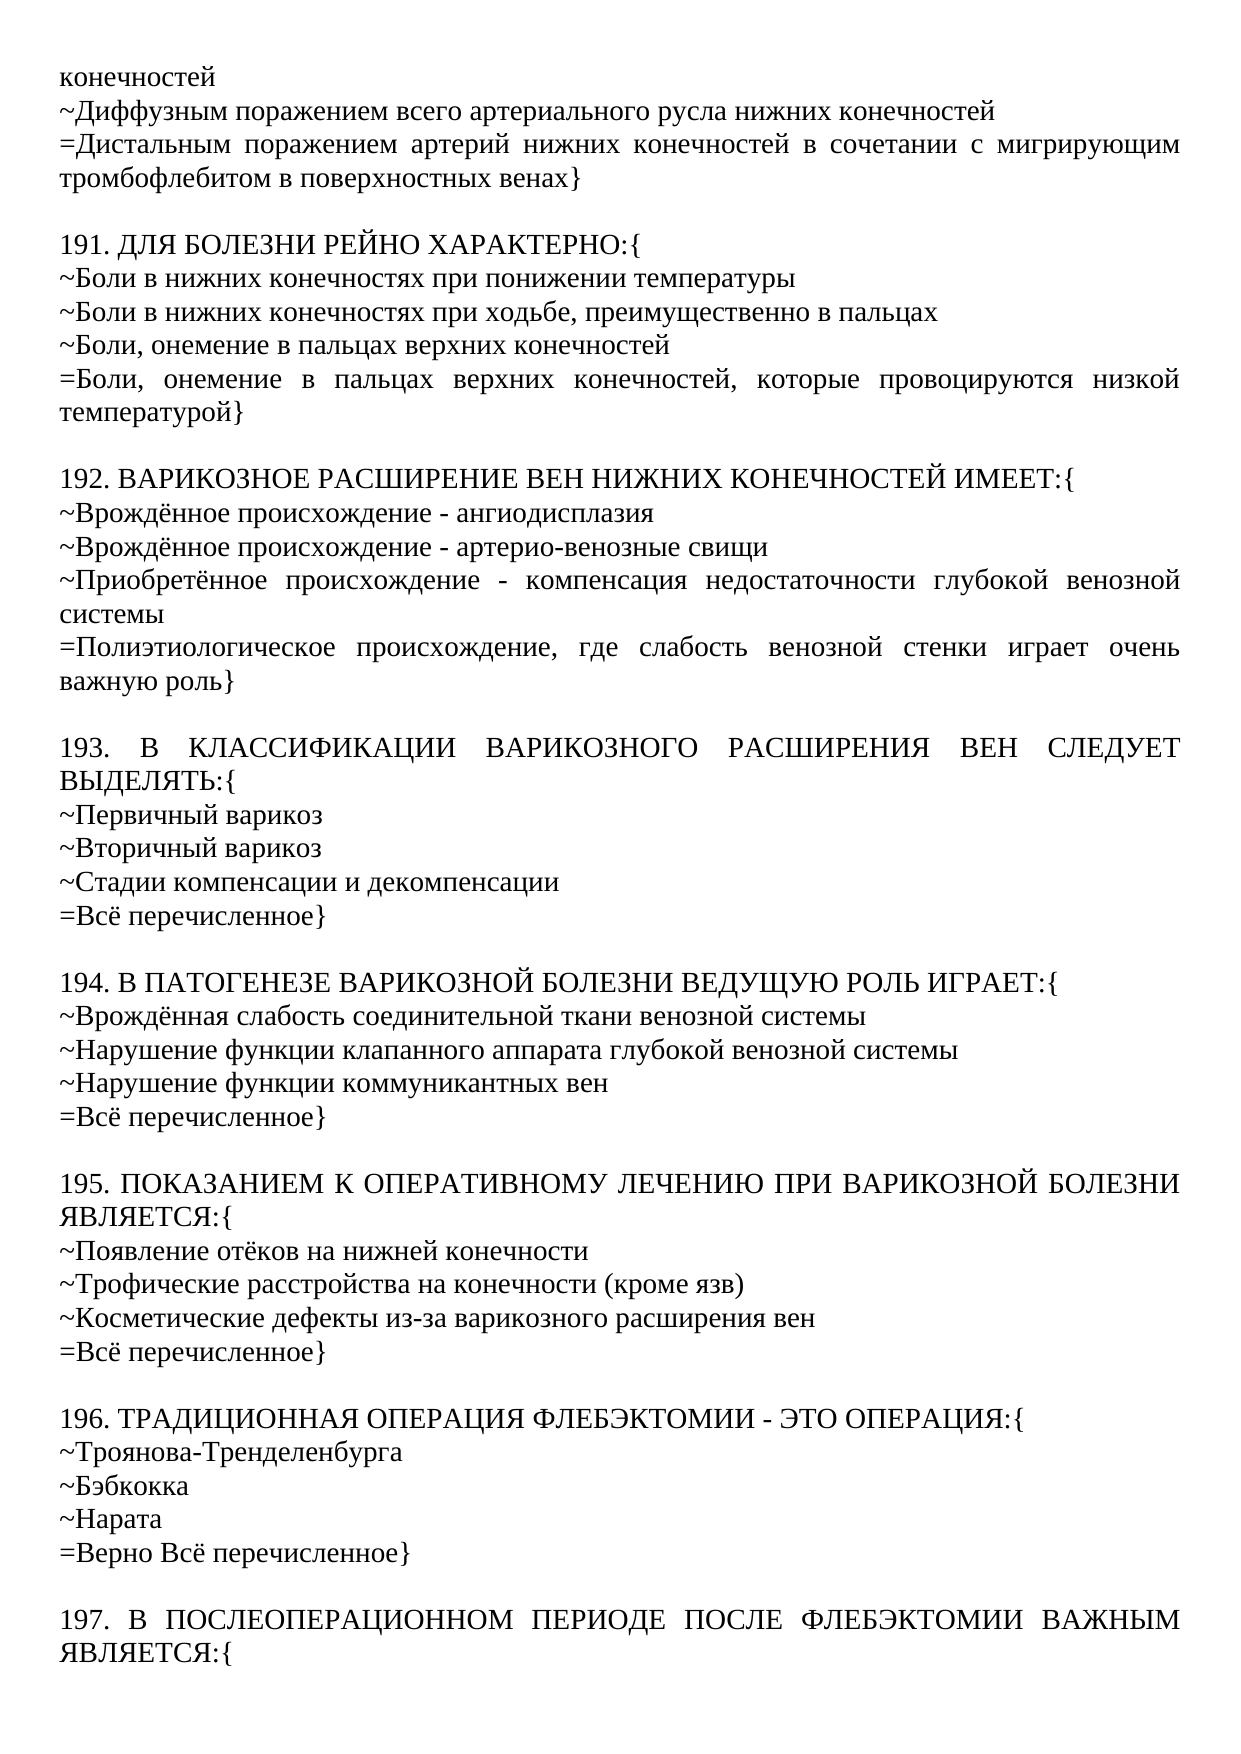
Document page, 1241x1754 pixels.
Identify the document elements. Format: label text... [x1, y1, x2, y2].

text 191. ДЛЯ БОЛЕЗНИ РЕЙНО ХАРАКТЕРНО:{ [59, 227, 1181, 260]
text ~Боли, онемение в пальцах верхних конечностей [59, 327, 1181, 361]
text ~Боли в нижних конечностях при ходьбе, преимущественно в пальцах [59, 294, 1181, 327]
text 193. В КЛАССИФИКАЦИИ ВАРИКОЗНОГО РАСШИРЕНИЯ ВЕН СЛЕДУЕТ ВЫДЕЛЯТЬ:{ [59, 730, 1181, 797]
text =Верно Всё перечисленное} [59, 1535, 1181, 1568]
text 197. В ПОСЛЕОПЕРАЦИОННОМ ПЕРИОДЕ ПОСЛЕ ФЛЕБЭКТОМИИ ВАЖНЫМ ЯВЛЯЕТСЯ:{ [59, 1602, 1181, 1669]
text 192. ВАРИКОЗНОЕ РАСШИРЕНИЕ ВЕН НИЖНИХ КОНЕЧНОСТЕЙ ИМЕЕТ:{ [59, 462, 1181, 495]
text ~Боли в нижних конечностях при понижении температуры [59, 260, 1181, 294]
text ~Троянова-Тренделенбурга [59, 1434, 1181, 1468]
text ~Стадии компенсации и декомпенсации [59, 864, 1181, 898]
text ~Вторичный варикоз [59, 831, 1181, 864]
text ~Бэбкокка [59, 1468, 1181, 1501]
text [59, 59, 1181, 93]
text ~Трофические расстройства на конечности (кроме язв) [59, 1267, 1181, 1300]
text ~Врождённое происхождение - ангиодисплазия [59, 495, 1181, 529]
text ~Косметические дефекты из-за варикозного расширения вен [59, 1300, 1181, 1334]
text ~Диффузным поражением всего артериального русла нижних конечностей [59, 93, 1181, 126]
text ~Врождённая слабость соединительной ткани венозной системы [59, 998, 1181, 1032]
text ~Появление отёков на нижней конечности [59, 1233, 1181, 1267]
text =Боли, онемение в пальцах верхних конечностей, которые провоцируются низкой температурой} [59, 361, 1181, 428]
text ~Первичный варикоз [59, 797, 1181, 831]
text =Полиэтиологическое происхождение, где слабость венозной стенки играет очень важную роль} [59, 629, 1181, 696]
text ~Нарушение функции клапанного аппарата глубокой венозной системы [59, 1032, 1181, 1065]
text =Всё перечисленное} [59, 898, 1181, 931]
text ~Нарушение функции коммуникантных вен [59, 1065, 1181, 1099]
text ~Нарата [59, 1501, 1181, 1535]
text =Дистальным поражением артерий нижних конечностей в сочетании с мигрирующим тромбофлебитом в поверхностных венах} [59, 126, 1181, 193]
text ~Врождённое происхождение - артерио-венозные свищи [59, 529, 1181, 562]
text 194. В ПАТОГЕНЕЗЕ ВАРИКОЗНОЙ БОЛЕЗНИ ВЕДУЩУЮ РОЛЬ ИГРАЕТ:{ [59, 965, 1181, 998]
text =Всё перечисленное} [59, 1334, 1181, 1367]
text 195. ПОКАЗАНИЕМ К ОПЕРАТИВНОМУ ЛЕЧЕНИЮ ПРИ ВАРИКОЗНОЙ БОЛЕЗНИ ЯВЛЯЕТСЯ:{ [59, 1166, 1181, 1233]
text ~Приобретённое происхождение - компенсация недостаточности глубокой венозной системы [59, 562, 1181, 629]
text 196. ТРАДИЦИОННАЯ ОПЕРАЦИЯ ФЛЕБЭКТОМИИ - ЭТО ОПЕРАЦИЯ:{ [59, 1401, 1181, 1434]
text =Всё перечисленное} [59, 1099, 1181, 1132]
